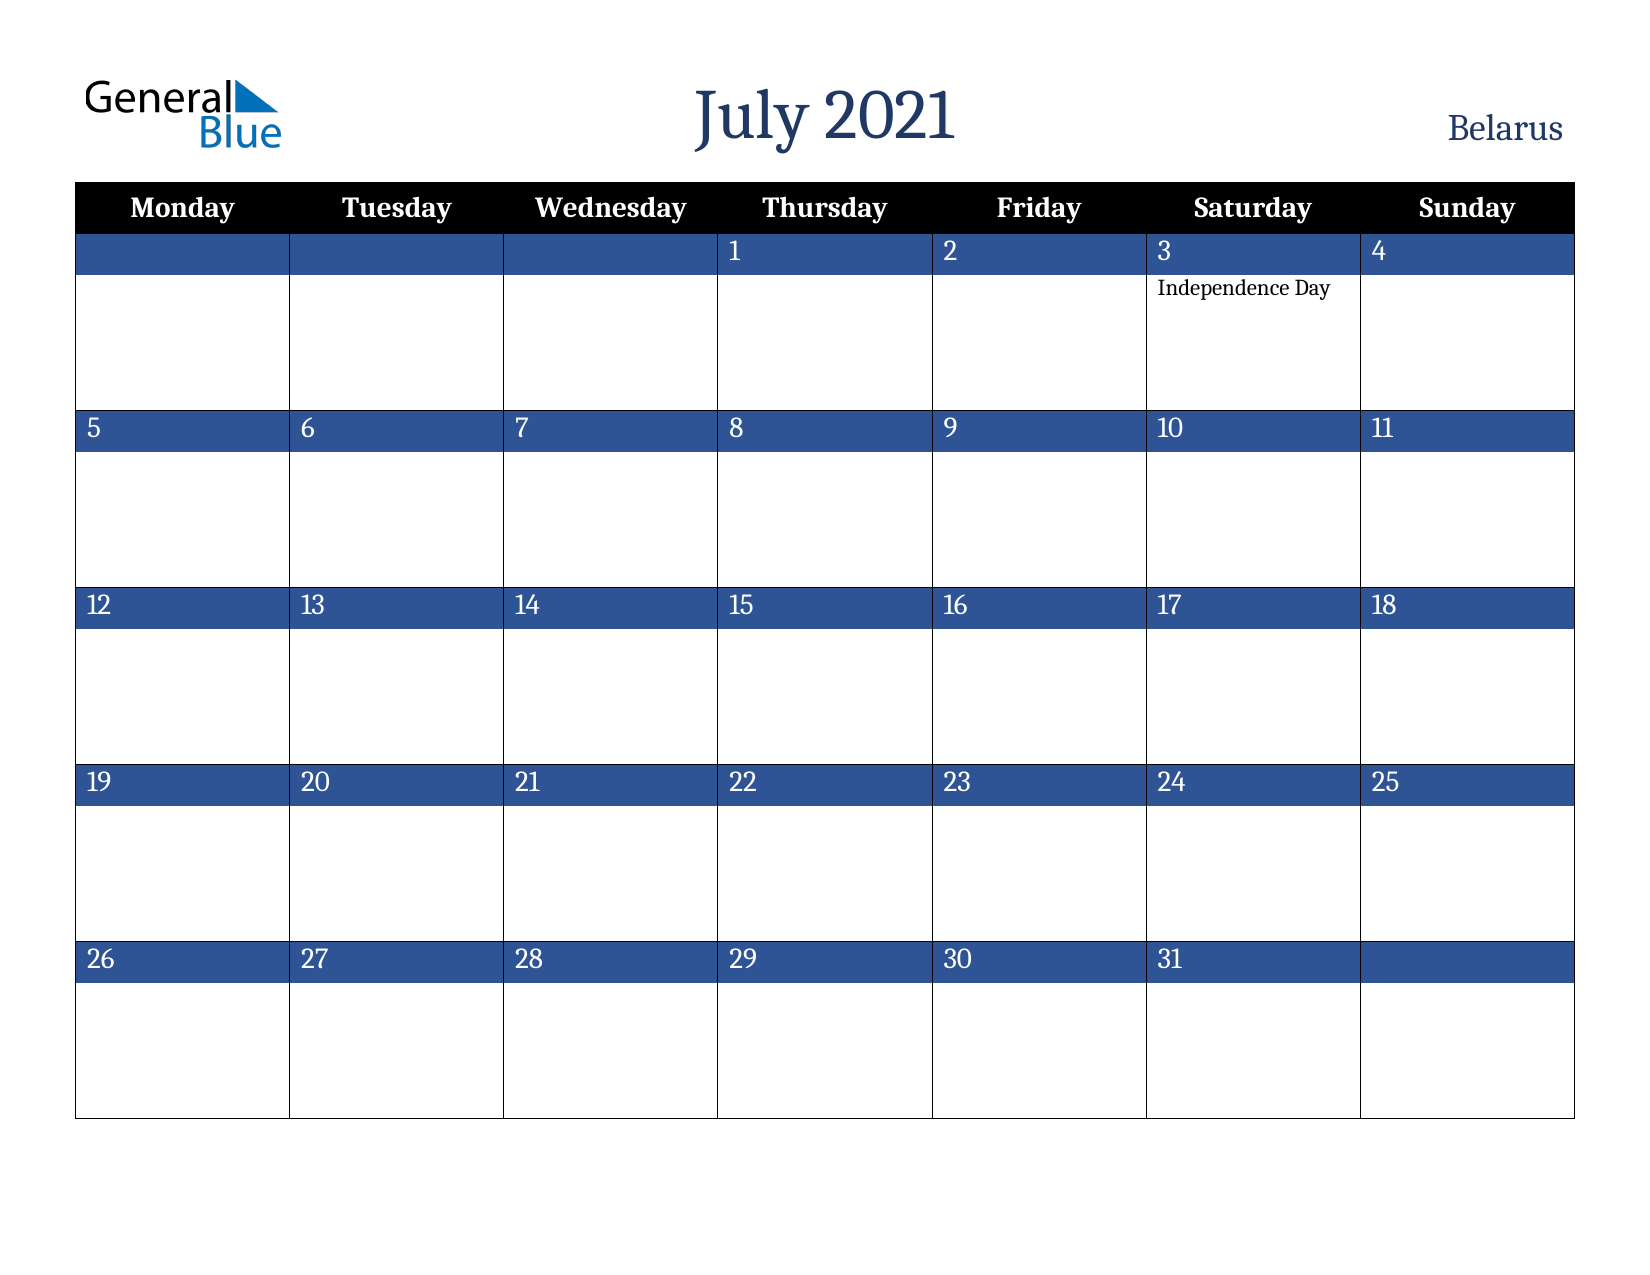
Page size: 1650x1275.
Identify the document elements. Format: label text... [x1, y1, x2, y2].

table_cell [504, 629, 717, 764]
table_cell [76, 629, 289, 764]
table_cell [76, 983, 289, 1118]
table_cell 16 [933, 588, 1146, 629]
table_cell [718, 629, 932, 764]
table_cell [76, 806, 289, 941]
table_cell 15 [718, 588, 932, 629]
table_cell [1361, 983, 1574, 1118]
table_cell [1147, 806, 1360, 941]
table_cell 28 [504, 942, 717, 983]
table_cell [1361, 806, 1574, 941]
table_cell 7 [504, 411, 717, 452]
table_cell [933, 452, 1146, 587]
table_cell [1361, 275, 1574, 410]
table_cell 13 [290, 588, 503, 629]
table_header July 2021 [504, 75, 1146, 182]
table_cell 10 [1147, 411, 1360, 452]
table_cell [76, 452, 289, 587]
table_cell Sunday [1361, 183, 1574, 233]
table_cell 11 [1361, 411, 1574, 452]
table_cell [504, 452, 717, 587]
table_cell Independence Day [1147, 275, 1360, 410]
table_cell [76, 275, 289, 410]
table_cell [290, 806, 503, 941]
table_cell Tuesday [290, 183, 503, 233]
table_cell [504, 234, 717, 275]
table_cell [290, 234, 503, 275]
picture [86, 80, 281, 148]
table_header [76, 75, 503, 182]
table_cell 12 [76, 588, 289, 629]
table_cell [504, 275, 717, 410]
table_cell 4 [1361, 234, 1574, 275]
table_cell 17 [1147, 588, 1360, 629]
table_cell [718, 983, 932, 1118]
table_cell 20 [290, 765, 503, 806]
table_cell [290, 983, 503, 1118]
table_cell [718, 275, 932, 410]
table_cell [290, 629, 503, 764]
table_cell 22 [718, 765, 932, 806]
table_cell [290, 275, 503, 410]
table_cell 19 [76, 765, 289, 806]
table_cell 8 [718, 411, 932, 452]
table_cell 9 [933, 411, 1146, 452]
table_cell [1147, 983, 1360, 1118]
table_cell [1361, 629, 1574, 764]
table_cell [933, 806, 1146, 941]
table_cell 23 [933, 765, 1146, 806]
table_cell [76, 234, 289, 275]
table_cell Wednesday [504, 183, 717, 233]
table_cell [290, 452, 503, 587]
table_cell 30 [933, 942, 1146, 983]
table_cell 26 [76, 942, 289, 983]
table_cell 3 [1147, 234, 1360, 275]
table_cell Monday [76, 183, 289, 233]
table_cell 5 [76, 411, 289, 452]
table_cell [504, 806, 717, 941]
table_cell Saturday [1147, 183, 1360, 233]
table_cell 24 [1147, 765, 1360, 806]
table_cell 14 [504, 588, 717, 629]
table_cell [933, 629, 1146, 764]
table_cell [933, 983, 1146, 1118]
table_cell 25 [1361, 765, 1574, 806]
table_cell [718, 806, 932, 941]
table_cell [1361, 942, 1574, 983]
table_header Belarus [1146, 75, 1574, 182]
table_cell 6 [290, 411, 503, 452]
table_cell [1147, 452, 1360, 587]
table_cell 18 [1361, 588, 1574, 629]
table_cell 31 [1147, 942, 1360, 983]
table_cell 2 [933, 234, 1146, 275]
table_cell Thursday [718, 183, 932, 233]
table_cell [504, 983, 717, 1118]
table_cell Friday [933, 183, 1146, 233]
table_cell [718, 452, 932, 587]
table_cell 29 [718, 942, 932, 983]
table_cell [1361, 452, 1574, 587]
table_cell [933, 275, 1146, 410]
table_cell [1147, 629, 1360, 764]
table_cell 1 [718, 234, 932, 275]
table_cell 27 [290, 942, 503, 983]
table_cell 21 [504, 765, 717, 806]
